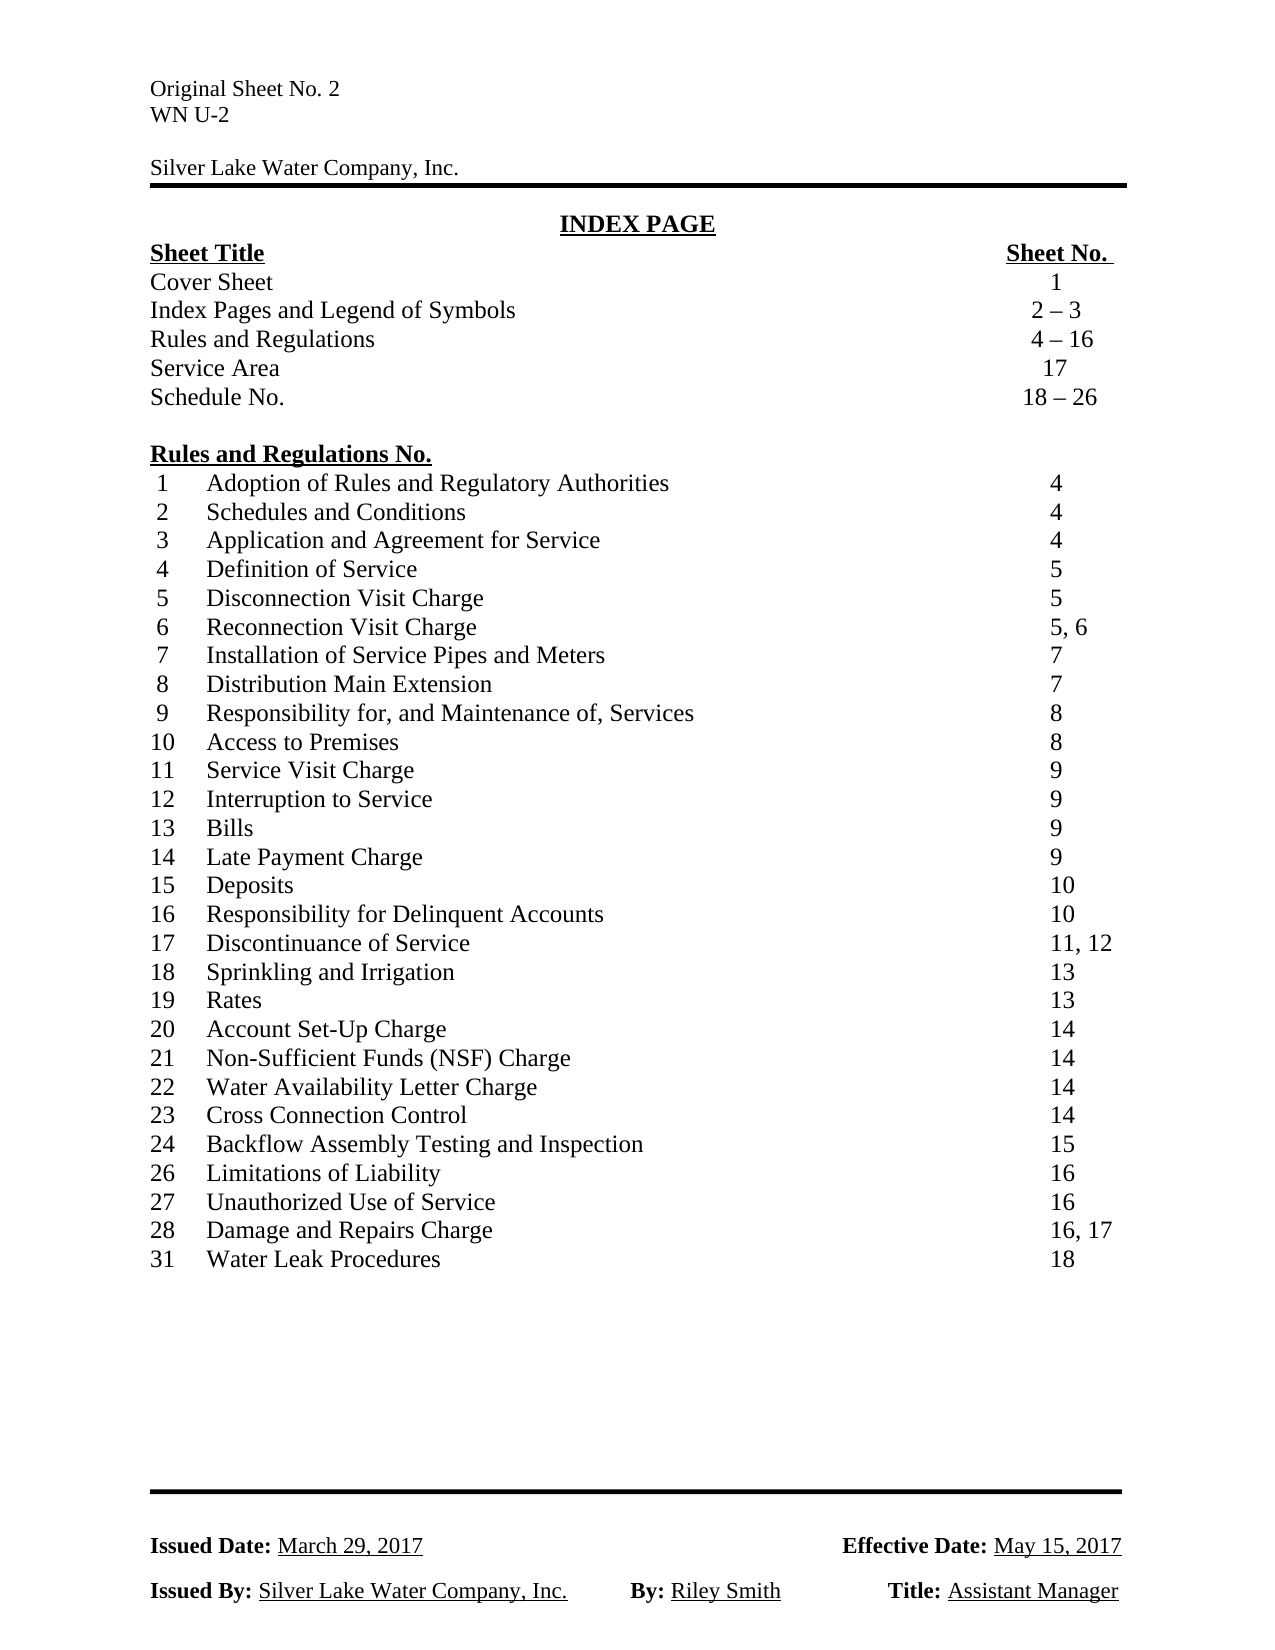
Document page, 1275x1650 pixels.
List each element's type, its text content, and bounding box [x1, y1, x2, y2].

text Service Area 17 [150, 353, 1125, 382]
text 26 Limitations of Liability 16 [150, 1158, 1125, 1187]
text 9 Responsibility for, and Maintenance of, Services 8 [150, 698, 1125, 727]
text 17 Discontinuance of Service 11, 12 [150, 928, 1125, 957]
text 28 Damage and Repairs Charge 16, 17 [150, 1215, 1125, 1244]
text 19 Rates 13 [150, 985, 1125, 1014]
text 5 Disconnection Visit Charge 5 [150, 583, 1125, 612]
text 6 Reconnection Visit Charge 5, 6 [150, 612, 1125, 640]
text Schedule No. 18 – 26 [150, 382, 1125, 410]
text 2 Schedules and Conditions 4 [150, 497, 1125, 525]
text 10 Access to Premises 8 [150, 727, 1125, 755]
text 20 Account Set-Up Charge 14 [150, 1014, 1125, 1043]
text 3 Application and Agreement for Service 4 [150, 525, 1125, 554]
text 31 Water Leak Procedures 18 [150, 1244, 1125, 1273]
text 11 Service Visit Charge 9 [150, 755, 1125, 784]
text 7 Installation of Service Pipes and Meters 7 [150, 640, 1125, 669]
text Sheet Title Sheet No. [150, 238, 1125, 267]
text 16 Responsibility for Delinquent Accounts 10 [150, 899, 1125, 928]
text 4 Definition of Service 5 [150, 554, 1125, 583]
text 12 Interruption to Service 9 [150, 784, 1125, 813]
text 13 Bills 9 [150, 813, 1125, 842]
text Index Pages and Legend of Symbols 2 – 3 [150, 295, 1125, 324]
text 22 Water Availability Letter Charge 14 [150, 1072, 1125, 1100]
text 27 Unauthorized Use of Service 16 [150, 1187, 1125, 1215]
text 14 Late Payment Charge 9 [150, 842, 1125, 870]
text Rules and Regulations 4 – 16 [150, 324, 1125, 353]
text 8 Distribution Main Extension 7 [150, 669, 1125, 698]
text INDEX PAGE [150, 209, 1125, 238]
text 1 Adoption of Rules and Regulatory Authorities 4 [150, 468, 1125, 497]
text Cover Sheet 1 [150, 267, 1125, 295]
text 18 Sprinkling and Irrigation 13 [150, 957, 1125, 985]
text 15 Deposits 10 [150, 870, 1125, 899]
text 21 Non-Sufficient Funds (NSF) Charge 14 [150, 1043, 1125, 1072]
text Rules and Regulations No. [150, 439, 1125, 468]
text 23 Cross Connection Control 14 [150, 1100, 1125, 1129]
text 24 Backflow Assembly Testing and Inspection 15 [150, 1129, 1125, 1158]
